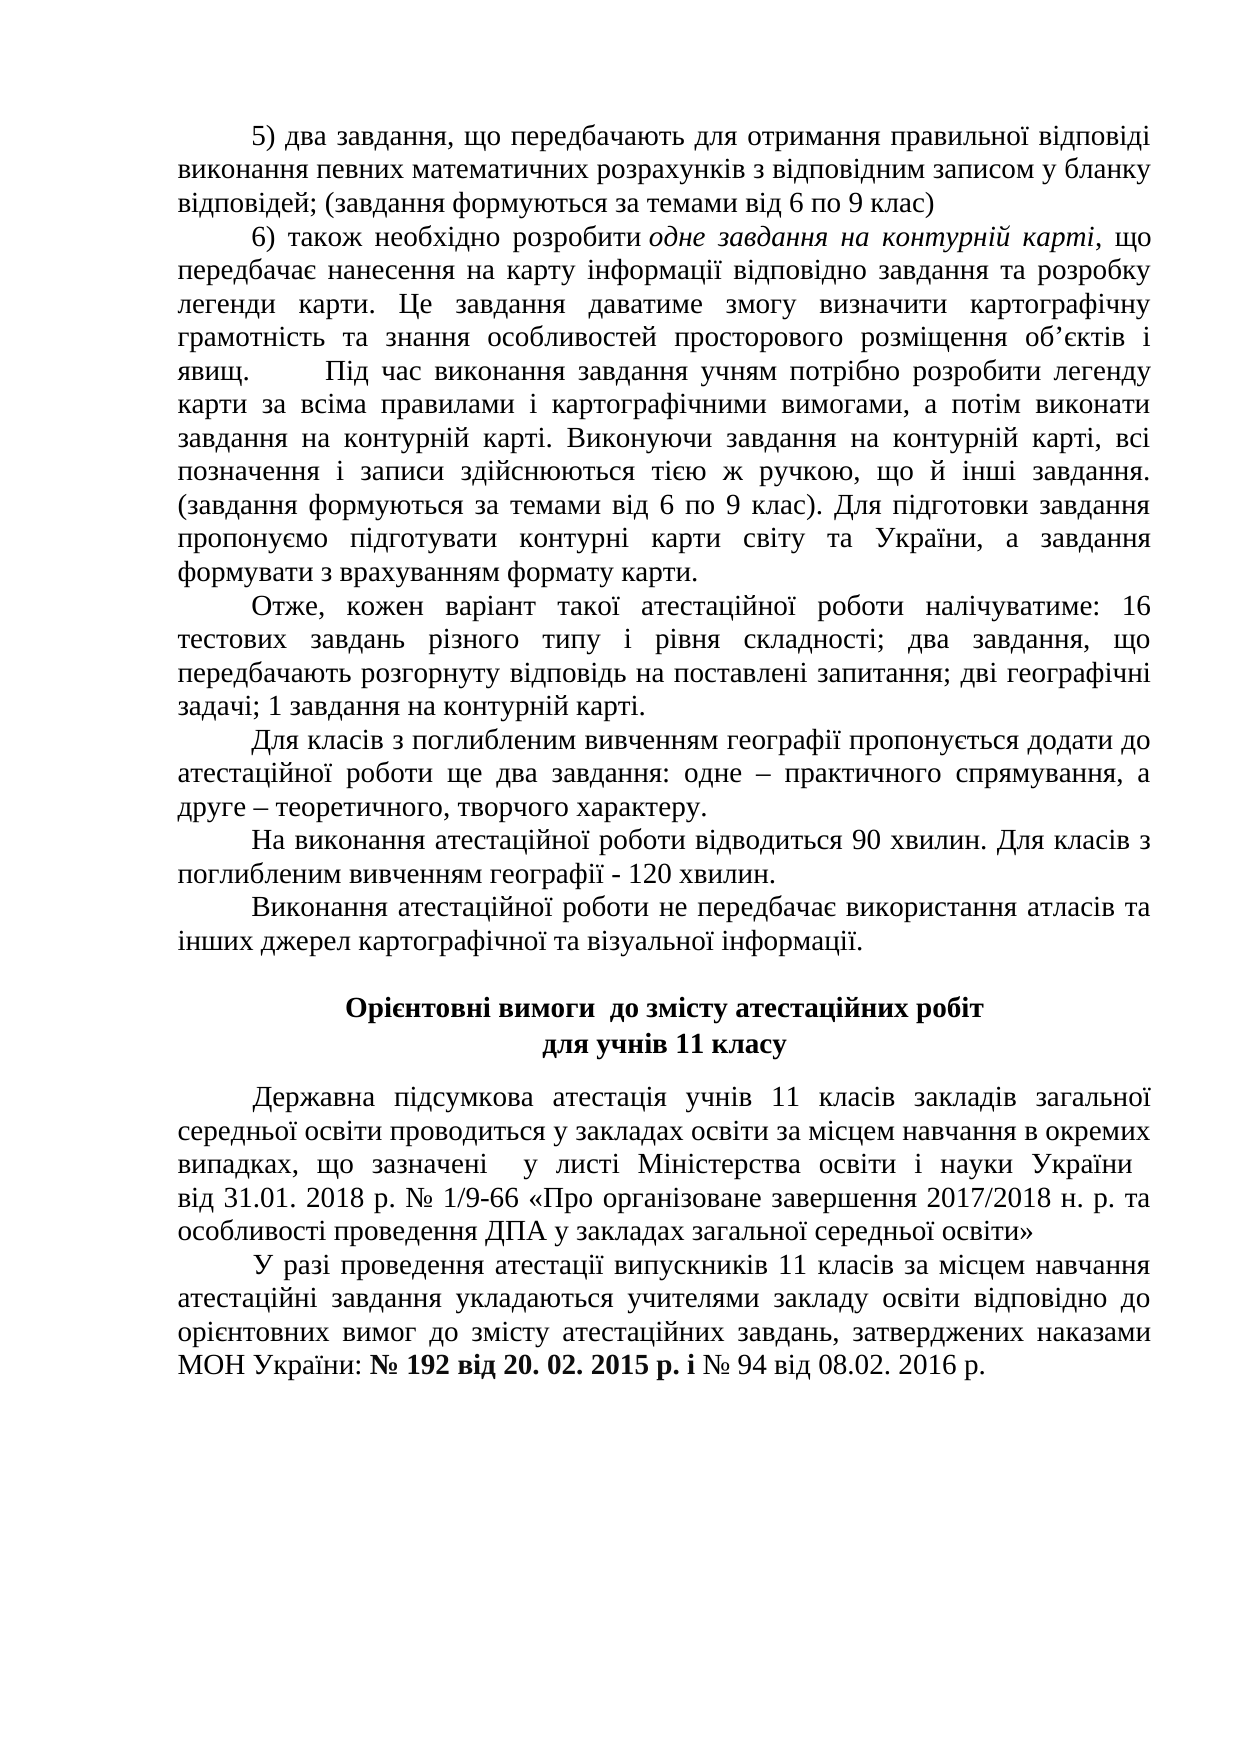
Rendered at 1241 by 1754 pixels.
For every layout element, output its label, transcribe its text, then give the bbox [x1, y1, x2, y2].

text для учнів 11 класу [177, 1026, 1152, 1060]
text На виконання атестаційної роботи відводиться 90 хвилин. Для класів з поглибленим вивченням географії - 120 хвилин. [177, 822, 1152, 889]
text Орієнтовні вимоги до змісту атестаційних робіт [177, 990, 1152, 1024]
text У разі проведення атестації випускників 11 класів за місцем навчання атестаційні завдання укладаються учителями закладу освіти відповідно до орієнтовних вимог до змісту атестаційних завдань, затверджених наказами МОН України: № 192 від 20. 02. 2015 р. і № 94 від 08.02. 2016 р. [177, 1247, 1152, 1381]
text Державна підсумкова атестація учнів 11 класів закладів загальної середньої освіти проводиться у закладах освіти за місцем навчання в окремих випадках, що зазначені у листі Міністерства освіти і науки України від 31.01. 2018 р. № 1/9-66 «Про організоване завершення 2017/2018 н. р. та особливості проведення ДПА у закладах загальної середньої освіти» [177, 1079, 1152, 1247]
text Для класів з поглибленим вивченням географії пропонується додати до атестаційної роботи ще два завдання: одне – практичного спрямування, а друге – теоретичного, творчого характеру. [177, 722, 1152, 822]
text Виконання атестаційної роботи не передбачає використання атласів та інших джерел картографічної та візуальної інформації. [177, 889, 1152, 957]
text 5) два завдання, що передбачають для отримання правильної відповіді виконання певних математичних розрахунків з відповідним записом у бланку відповідей; (завдання формуються за темами від 6 по 9 клас) [177, 118, 1152, 219]
text Отже, кожен варіант такої атестаційної роботи налічуватиме: 16 тестових завдань різного типу і рівня складності; два завдання, що передбачають розгорнуту відповідь на поставлені запитання; дві географічні задачі; 1 завдання на контурній карті. [177, 588, 1152, 722]
text 6) також необхідно розробити одне завдання на контурній карті, що передбачає нанесення на карту інформації відповідно завдання та розробку легенди карти. Це завдання даватиме змогу визначити картографічну грамотність та знання особливостей просторового розміщення об’єктів і явищ. Під час виконання завдання учням потрібно розробити легенду карти за всіма правилами і картографічними вимогами, а потім виконати завдання на контурній карті. Виконуючи завдання на контурній карті, всі позначення і записи здійснюються тією ж ручкою, що й інші завдання. (завдання формуються за темами від 6 по 9 клас). Для підготовки завдання пропонуємо підготувати контурні карти світу та України, а завдання формувати з врахуванням формату карти. [177, 219, 1152, 588]
